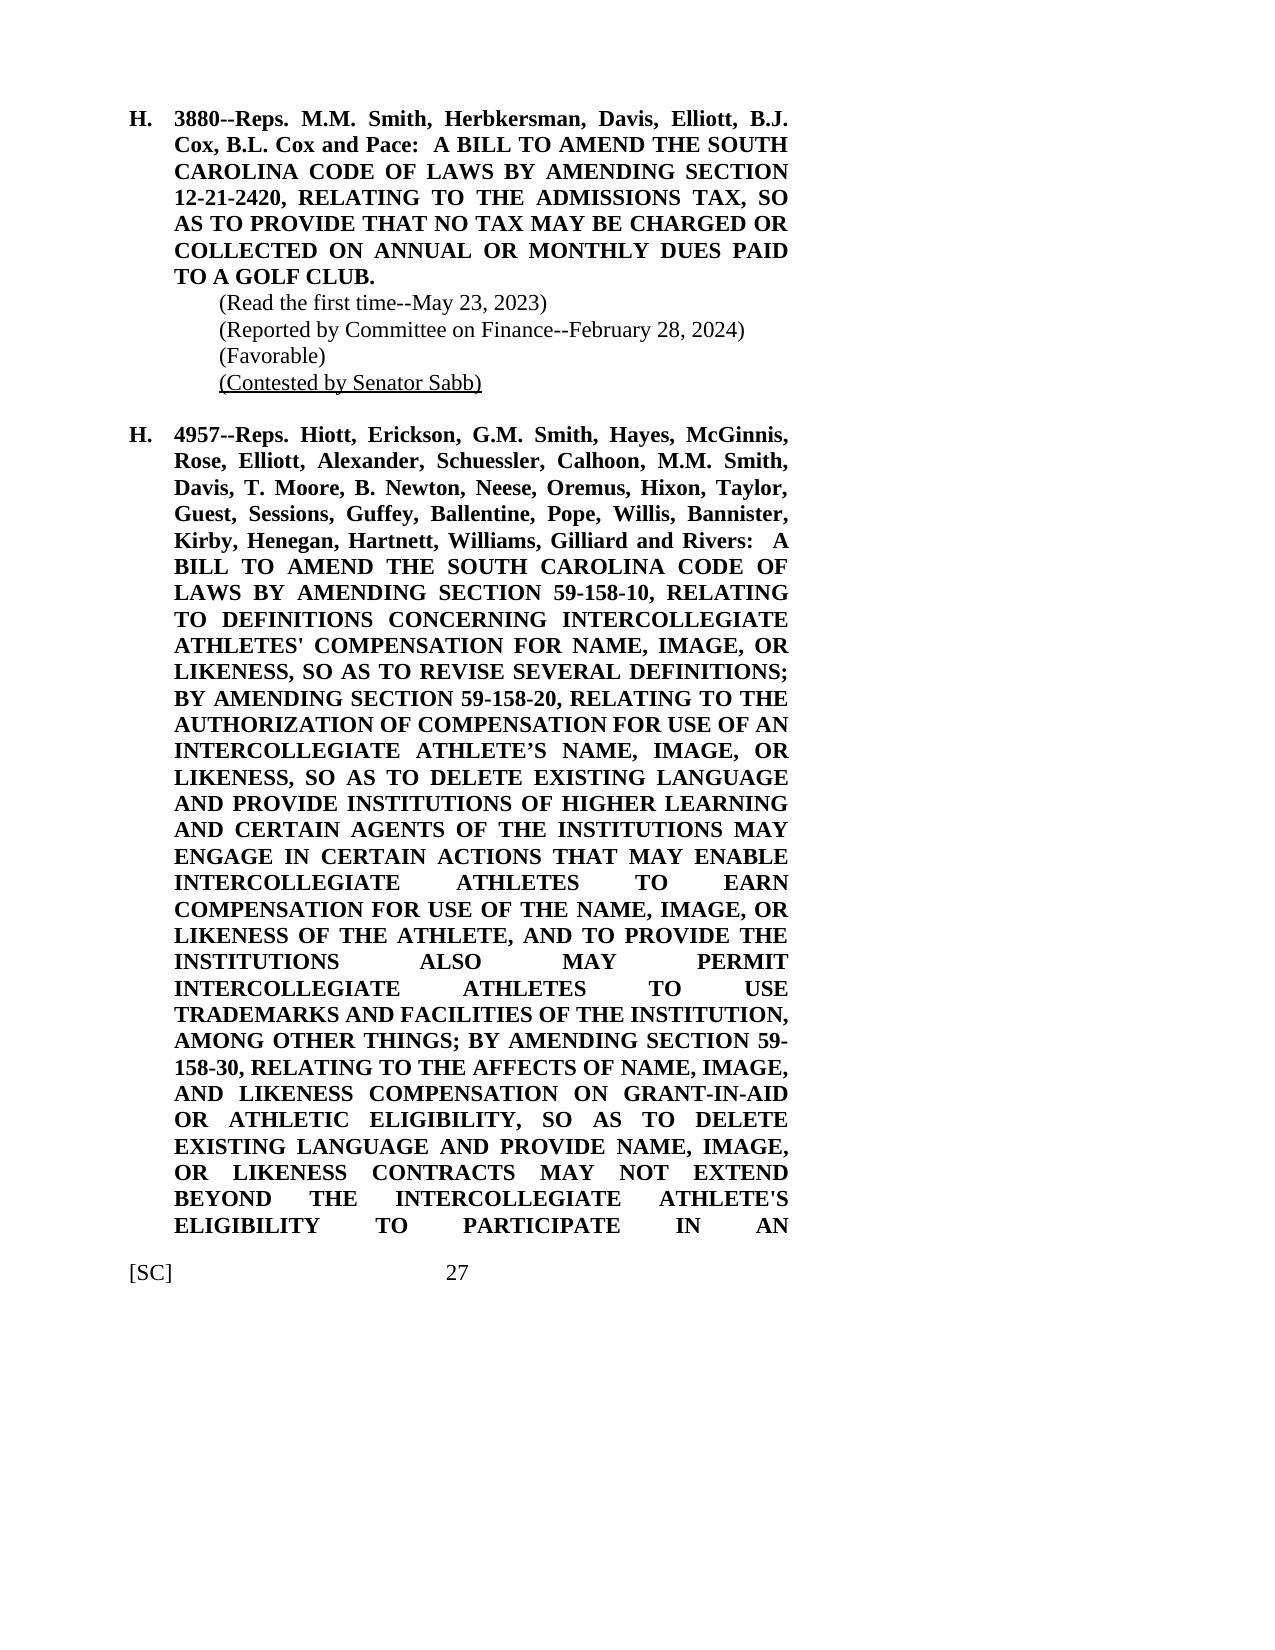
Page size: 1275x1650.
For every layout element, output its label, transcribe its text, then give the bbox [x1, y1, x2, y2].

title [129, 421, 789, 1238]
title H. 3880--Reps. M.M. Smith, Herbkersman, Davis, Elliott, B.J. Cox, B.L. Cox and Pace: A BILL TO AMEND THE SOUTH CAROLINA CODE OF LAWS BY AMENDING SECTION 12‑21‑2420, RELATING TO THE ADMISSIONS TAX, SO AS TO PROVIDE THAT NO TAX MAY BE CHARGED OR COLLECTED ON ANNUAL OR MONTHLY DUES PAID TO A GOLF CLUB. [129, 105, 789, 289]
text (Read the first time--May 23, 2023) [219, 289, 789, 316]
text (Favorable) [219, 342, 789, 368]
text (Contested by Senator Sabb) [219, 368, 789, 395]
text (Reported by Committee on Finance--February 28, 2024) [219, 316, 789, 342]
